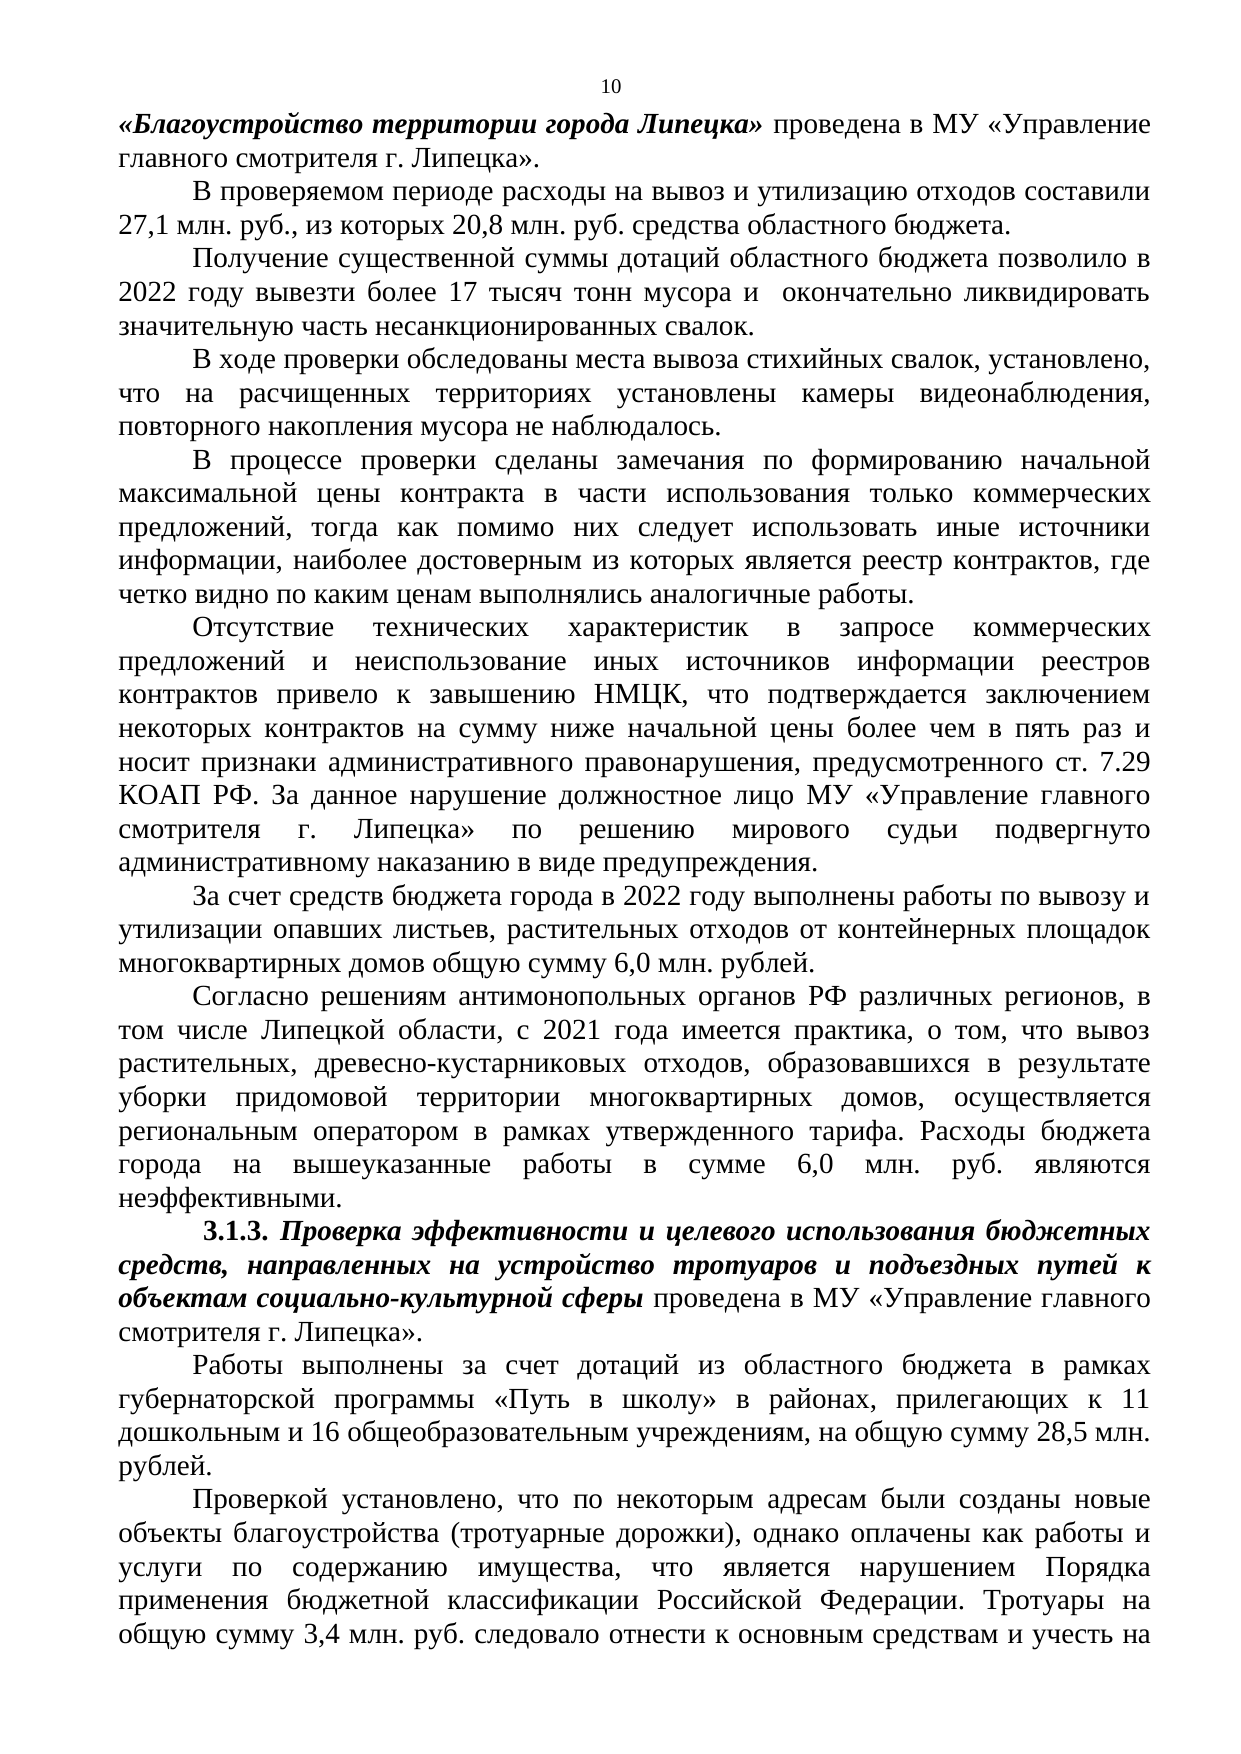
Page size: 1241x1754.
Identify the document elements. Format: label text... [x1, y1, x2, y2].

text Отсутствие технических характеристик в запросе коммерческих предложений и неиспользование иных источников информации реестров контрактов привело к завышению НМЦК, что подтверждается заключением некоторых контрактов на сумму ниже начальной цены более чем в пять раз и носит признаки административного правонарушения, предусмотренного ст. 7.29 КОАП РФ. За данное нарушение должностное лицо МУ «Управление главного смотрителя г. Липецка» по решению мирового судьи подвергнуто административному наказанию в виде предупреждения. [118, 609, 1152, 878]
text В процессе проверки сделаны замечания по формированию начальной максимальной цены контракта в части использования только коммерческих предложений, тогда как помимо них следует использовать иные источники информации, наиболее достоверным из которых является реестр контрактов, где четко видно по каким ценам выполнялись аналогичные работы. [118, 442, 1152, 609]
text 3.1.3. Проверка эффективности и целевого использования бюджетных средств, направленных на устройство тротуаров и подъездных путей к объектам социально-культурной сферы проведена в МУ «Управление главного смотрителя г. Липецка». [118, 1213, 1152, 1347]
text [118, 1482, 1152, 1649]
text В ходе проверки обследованы места вывоза стихийных свалок, установлено, что на расчищенных территориях установлены камеры видеонаблюдения, повторного накопления мусора не наблюдалось. [118, 341, 1152, 442]
text Получение существенной суммы дотаций областного бюджета позволило в 2022 году вывезти более 17 тысяч тонн мусора и окончательно ликвидировать значительную часть несанкционированных свалок. [118, 241, 1152, 341]
text За счет средств бюджета города в 2022 году выполнены работы по вывозу и утилизации опавших листьев, растительных отходов от контейнерных площадок многоквартирных домов общую сумму 6,0 млн. рублей. [118, 878, 1152, 978]
text Работы выполнены за счет дотаций из областного бюджета в рамках губернаторской программы «Путь в школу» в районах, прилегающих к 11 дошкольным и 16 общеобразовательным учреждениям, на общую сумму 28,5 млн. рублей. [118, 1347, 1152, 1482]
text Согласно решениям антимонопольных органов РФ различных регионов, в том числе Липецкой области, с 2021 года имеется практика, о том, что вывоз растительных, древесно-кустарниковых отходов, образовавшихся в результате уборки придомовой территории многоквартирных домов, осуществляется региональным оператором в рамках утвержденного тарифа. Расходы бюджета города на вышеуказанные работы в сумме 6,0 млн. руб. являются неэффективными. [118, 978, 1152, 1213]
text В проверяемом периоде расходы на вывоз и утилизацию отходов составили 27,1 млн. руб., из которых 20,8 млн. руб. средства областного бюджета. [118, 173, 1152, 241]
